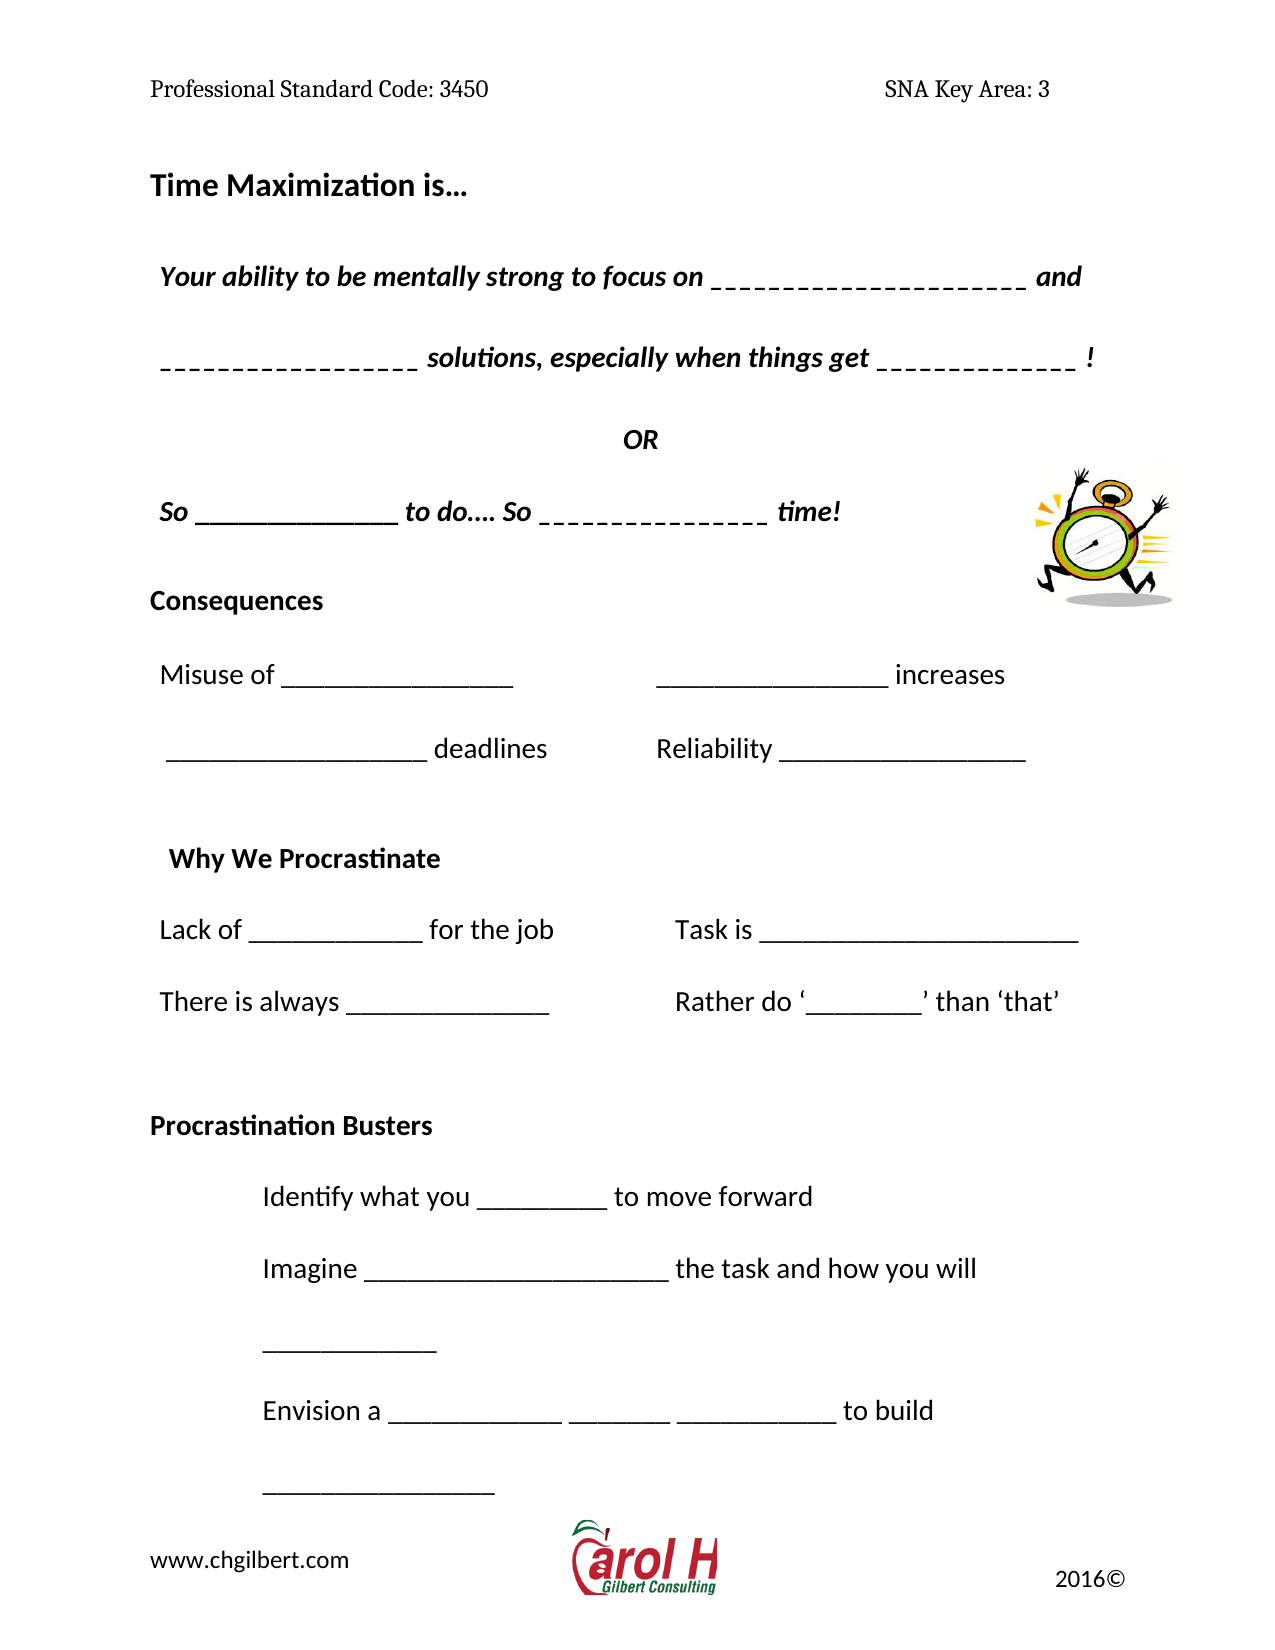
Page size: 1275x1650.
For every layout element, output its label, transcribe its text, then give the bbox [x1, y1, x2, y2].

text Procrastination Busters [150, 1107, 1087, 1143]
text Identify what you _________ to move forward [262, 1178, 1087, 1214]
text __________________ solutions, especially when things get ______________ ! [159, 339, 1125, 416]
text Time Maximization is… [150, 164, 1125, 205]
text Consequences [150, 582, 1087, 617]
text So ______________ to do…. So ________________ time! [159, 493, 1021, 528]
picture [1021, 459, 1180, 609]
text OR [159, 421, 1125, 457]
text __________________ deadlines [159, 730, 591, 766]
text Imagine _____________________ the task and how you will ____________ [262, 1250, 1087, 1357]
list Reliability _________________ [656, 730, 1087, 766]
text ________________ increases [656, 656, 1087, 692]
text Your ability to be mentally strong to focus on ______________________ and [159, 258, 1125, 293]
text There is always ______________ Rather do ‘________’ than ‘that’ [159, 983, 1087, 1018]
list Misuse of ________________ [159, 656, 591, 692]
text Envision a ____________ _______ ___________ to build ________________ [262, 1392, 1087, 1499]
text Why We Procrastinate [159, 840, 1087, 876]
text Lack of ____________ for the job Task is ______________________ [159, 911, 1087, 947]
